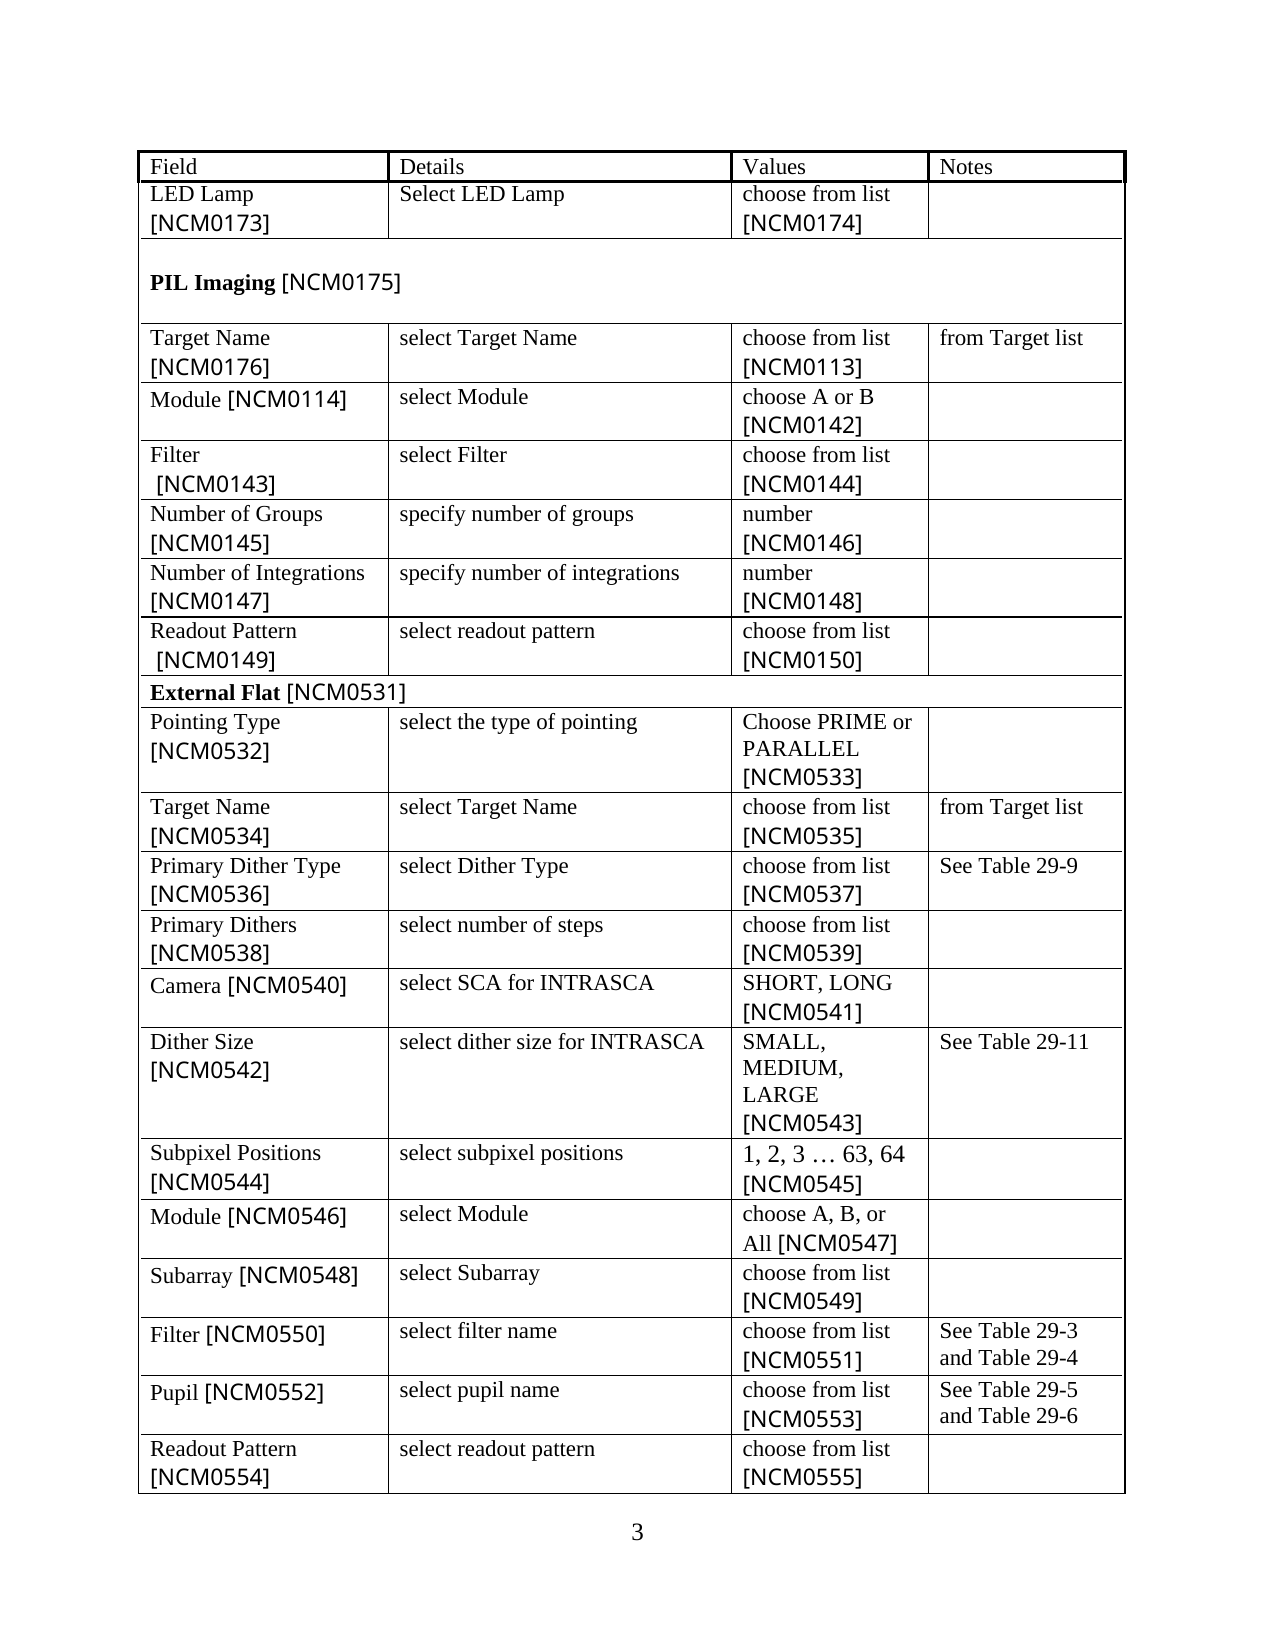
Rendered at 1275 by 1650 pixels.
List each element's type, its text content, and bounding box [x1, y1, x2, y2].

table_header Values [733, 153, 927, 179]
table_cell Target Name [NCM0176] [139, 323, 388, 382]
table_header Notes [930, 153, 1123, 179]
table_cell [929, 1434, 1124, 1492]
table_cell choose from list [NCM0555] [732, 1435, 928, 1492]
table_cell choose from list [NCM0150] [732, 618, 928, 675]
table_cell LED Lamp [NCM0173] [139, 180, 388, 238]
table_cell [929, 440, 1124, 499]
table_cell select filter name [389, 1318, 731, 1375]
table_cell [929, 1258, 1124, 1317]
table_cell from Target list [929, 323, 1124, 382]
table_cell select readout pattern [389, 1435, 731, 1492]
table_cell [929, 616, 1124, 675]
table_cell choose from list [NCM0549] [732, 1259, 928, 1317]
table_cell Readout Pattern [NCM0554] [139, 1434, 388, 1492]
table_header Field [140, 153, 387, 179]
table_cell select Filter [389, 441, 731, 499]
table_cell Primary Dither Type [NCM0536] [139, 851, 388, 909]
table_cell number [NCM0146] [732, 500, 928, 558]
table_cell choose from list [NCM0551] [732, 1318, 928, 1375]
table_cell 1, 2, 3 … 63, 64 [NCM0545] [732, 1139, 928, 1199]
table_cell select Module [389, 1200, 731, 1258]
table_cell [929, 558, 1124, 616]
table_cell Number of Groups [NCM0145] [139, 499, 388, 558]
table_cell Primary Dithers [NCM0538] [139, 910, 388, 968]
table_cell PIL Imaging [NCM0175] [139, 238, 1124, 323]
table_cell Choose PRIME or PARALLEL [NCM0533] [732, 708, 928, 792]
table_cell Pupil [NCM0552] [139, 1375, 388, 1434]
table_cell choose from list [NCM0553] [732, 1376, 928, 1434]
table_cell [929, 180, 1124, 238]
table_cell number [NCM0148] [732, 559, 928, 616]
table_cell choose A, B, or All [NCM0547] [732, 1200, 928, 1258]
table_cell select Target Name [389, 793, 731, 851]
table_cell choose from list [NCM0144] [732, 441, 928, 499]
table_cell Target Name [NCM0534] [139, 792, 388, 851]
table_cell from Target list [929, 792, 1124, 851]
table_cell choose from list [NCM0539] [732, 911, 928, 968]
table_cell Filter [NCM0550] [139, 1317, 388, 1375]
table_cell Subarray [NCM0548] [139, 1258, 388, 1317]
table_cell [929, 382, 1124, 440]
table_cell select Subarray [389, 1259, 731, 1317]
table_cell choose from list [NCM0174] [732, 183, 928, 238]
table_cell select readout pattern [389, 618, 731, 675]
table_cell [929, 910, 1124, 968]
table_cell Module [NCM0114] [139, 382, 388, 440]
table_cell External Flat [NCM0531] [139, 675, 1124, 707]
table_cell select Module [389, 383, 731, 440]
table_cell [929, 1138, 1124, 1199]
table_cell [929, 1199, 1124, 1258]
table_cell select Target Name [389, 324, 731, 382]
table_cell SHORT, LONG [NCM0541] [732, 969, 928, 1027]
table_cell select the type of pointing [389, 708, 731, 792]
table_cell choose from list [NCM0537] [732, 852, 928, 909]
table_cell Module [NCM0546] [139, 1199, 388, 1258]
table_cell See Table 29-11 [929, 1027, 1124, 1138]
table_cell specify number of groups [389, 500, 731, 558]
table_cell select dither size for INTRASCA [389, 1028, 731, 1138]
table_cell select pupil name [389, 1376, 731, 1434]
table_cell Pointing Type [NCM0532] [139, 707, 388, 792]
table_cell See Table 29-3 and Table 29-4 [929, 1317, 1124, 1375]
table_cell Camera [NCM0540] [139, 968, 388, 1027]
table_cell Select LED Lamp [389, 183, 731, 238]
table_cell [929, 499, 1124, 558]
table_cell SMALL, MEDIUM, LARGE [NCM0543] [732, 1028, 928, 1138]
table_cell See Table 29-5 and Table 29-6 [929, 1375, 1124, 1434]
table_header Details [390, 153, 730, 179]
table_cell select number of steps [389, 911, 731, 968]
table_cell See Table 29-9 [929, 851, 1124, 909]
table_cell [929, 968, 1124, 1027]
table_cell select SCA for INTRASCA [389, 969, 731, 1027]
table_cell choose from list [NCM0535] [732, 793, 928, 851]
table_cell choose from list [NCM0113] [732, 324, 928, 382]
table_cell Number of Integrations [NCM0147] [139, 558, 388, 616]
table_cell Filter [NCM0143] [139, 440, 388, 499]
table_cell Dither Size [NCM0542] [139, 1027, 388, 1138]
table_cell specify number of integrations [389, 559, 731, 616]
table_cell Readout Pattern [NCM0149] [139, 616, 388, 675]
table_cell Subpixel Positions [NCM0544] [139, 1138, 388, 1199]
table_cell [929, 707, 1124, 792]
table_cell select subpixel positions [389, 1139, 731, 1199]
table_cell choose A or B [NCM0142] [732, 383, 928, 440]
table_cell select Dither Type [389, 852, 731, 909]
